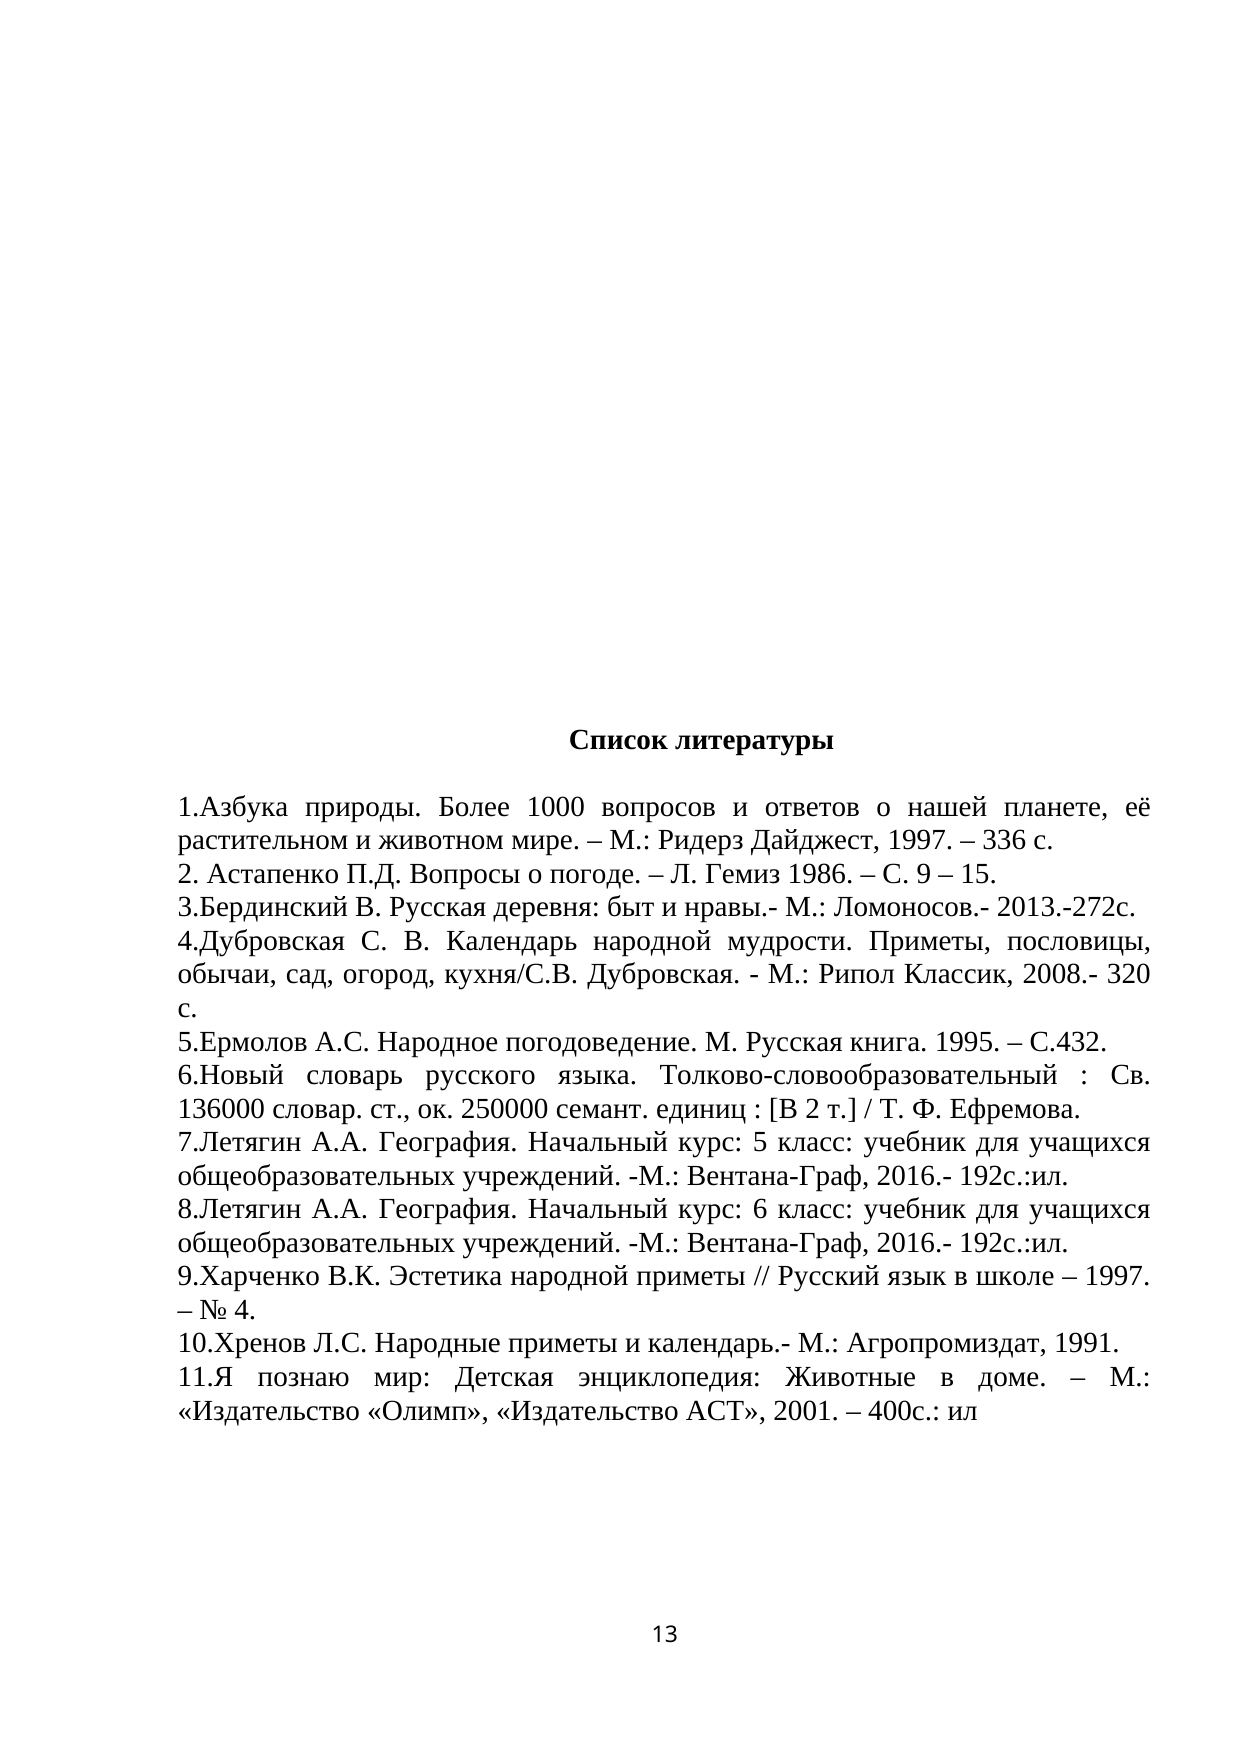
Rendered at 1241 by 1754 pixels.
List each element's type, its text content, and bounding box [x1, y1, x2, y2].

text 9.Харченко В.К. Эстетика народной приметы // Русский язык в школе – 1997. – № 4. [177, 1258, 1152, 1326]
text 8.Летягин А.А. География. Начальный курс: 6 класс: учебник для учащихся общеобразовательных учреждений. -М.: Вентана-Граф, 2016.- 192с.:ил. [177, 1191, 1152, 1258]
text 6.Новый словарь русского языка. Толково-словообразовательный : Св. 136000 словар. ст., ок. 250000 семант. единиц : [В 2 т.] / Т. Ф. Ефремова. [177, 1057, 1152, 1124]
text 11.Я познаю мир: Детская энциклопедия: Животные в доме. – М.: «Издательство «Олимп», «Издательство АСТ», 2001. – 400с.: ил [177, 1359, 1152, 1426]
text Список литературы [177, 722, 1152, 755]
text 3.Бердинский В. Русская деревня: быт и нравы.- М.: Ломоносов.- 2013.-272с. [177, 889, 1152, 923]
text 4.Дубровская С. В. Календарь народной мудрости. Приметы, пословицы, обычаи, сад, огород, кухня/С.В. Дубровская. - М.: Рипол Классик, 2008.- 320 c. [177, 923, 1152, 1024]
text 7.Летягин А.А. География. Начальный курс: 5 класс: учебник для учащихся общеобразовательных учреждений. -М.: Вентана-Граф, 2016.- 192с.:ил. [177, 1124, 1152, 1191]
text 1.Азбука природы. Более 1000 вопросов и ответов о нашей планете, её растительном и животном мире. – М.: Ридерз Дайджест, 1997. – 336 с. [177, 789, 1152, 856]
text 10.Хренов Л.С. Народные приметы и календарь.- М.: Агропромиздат, 1991. [177, 1326, 1152, 1359]
text 2. Астапенко П.Д. Вопросы о погоде. – Л. Гемиз 1986. – С. 9 – 15. [177, 856, 1152, 889]
text 5.Ермолов А.С. Народное погодоведение. М. Русская книга. 1995. – С.432. [177, 1024, 1152, 1057]
